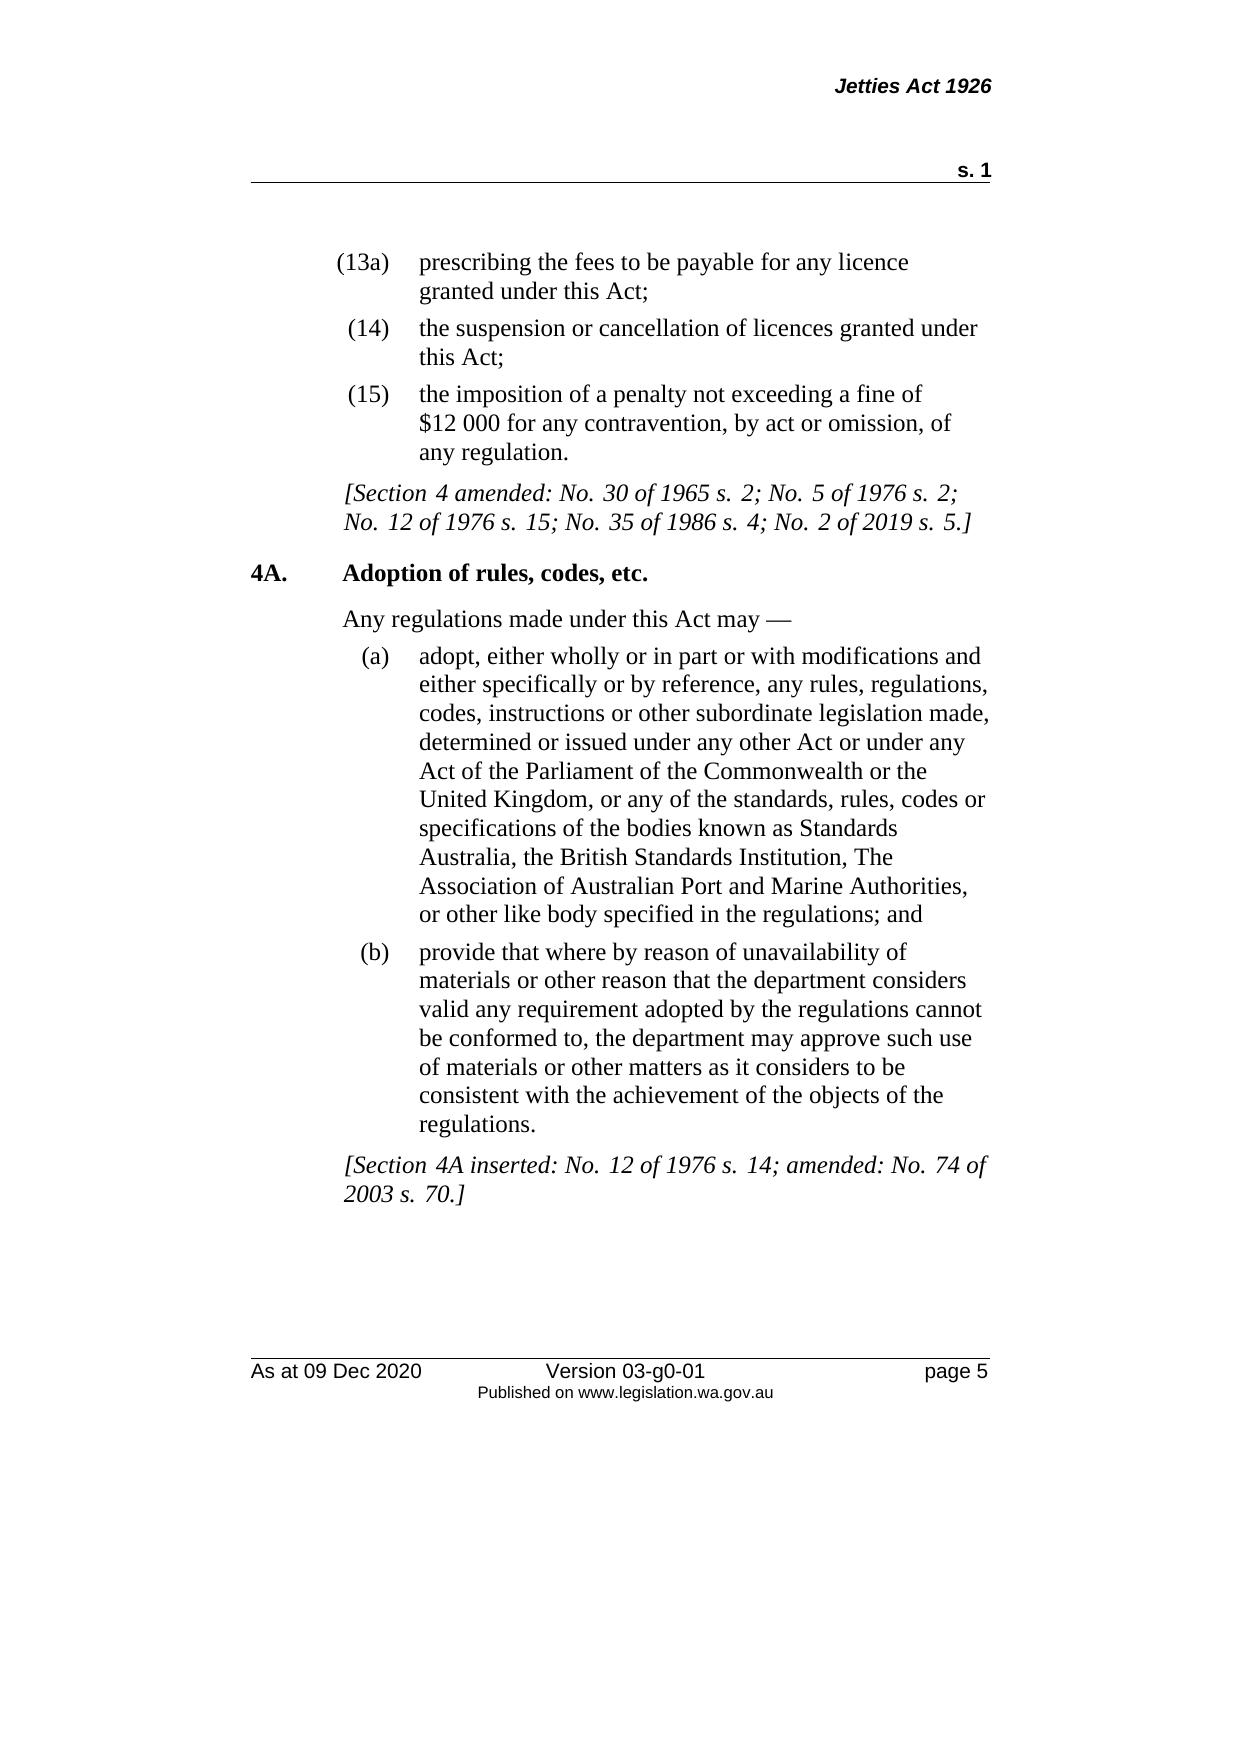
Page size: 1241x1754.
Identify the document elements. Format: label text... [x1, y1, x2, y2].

text Any regulations made under this Act may — [251, 604, 990, 632]
text (13a) prescribing the fees to be payable for any licence granted under this Act; [251, 247, 990, 305]
text (a) adopt, either wholly or in part or with modifications and either specifically or by reference, any rules, regulations, codes, instructions or other subordinate legislation made, determined or issued under any other Act or under any Act of the Parliament of the Commonwealth or the United Kingdom, or any of the standards, rules, codes or specifications of the bodies known as Standards Australia, the British Standards Institution, The Association of Australian Port and Marine Authorities, or other like body specified in the regulations; and [251, 641, 990, 928]
text [Section 4A inserted: No. 12 of 1976 s. 14; amended: No. 74 of 2003 s. 70.] [251, 1150, 990, 1208]
text (15) the imposition of a penalty not exceeding a fine of $12 000 for any contravention, by act or omission, of any regulation. [251, 379, 990, 465]
text (b) provide that where by reason of unavailability of materials or other reason that the department considers valid any requirement adopted by the regulations cannot be conformed to, the department may approve such use of materials or other matters as it considers to be consistent with the achievement of the objects of the regulations. [251, 937, 990, 1138]
text [Section 4 amended: No. 30 of 1965 s. 2; No. 5 of 1976 s. 2; No. 12 of 1976 s. 15; No. 35 of 1986 s. 4; No. 2 of 2019 s. 5.] [251, 478, 990, 535]
subtitle 4A. Adoption of rules, codes, etc. [251, 558, 990, 587]
text (14) the suspension or cancellation of licences granted under this Act; [251, 313, 990, 371]
